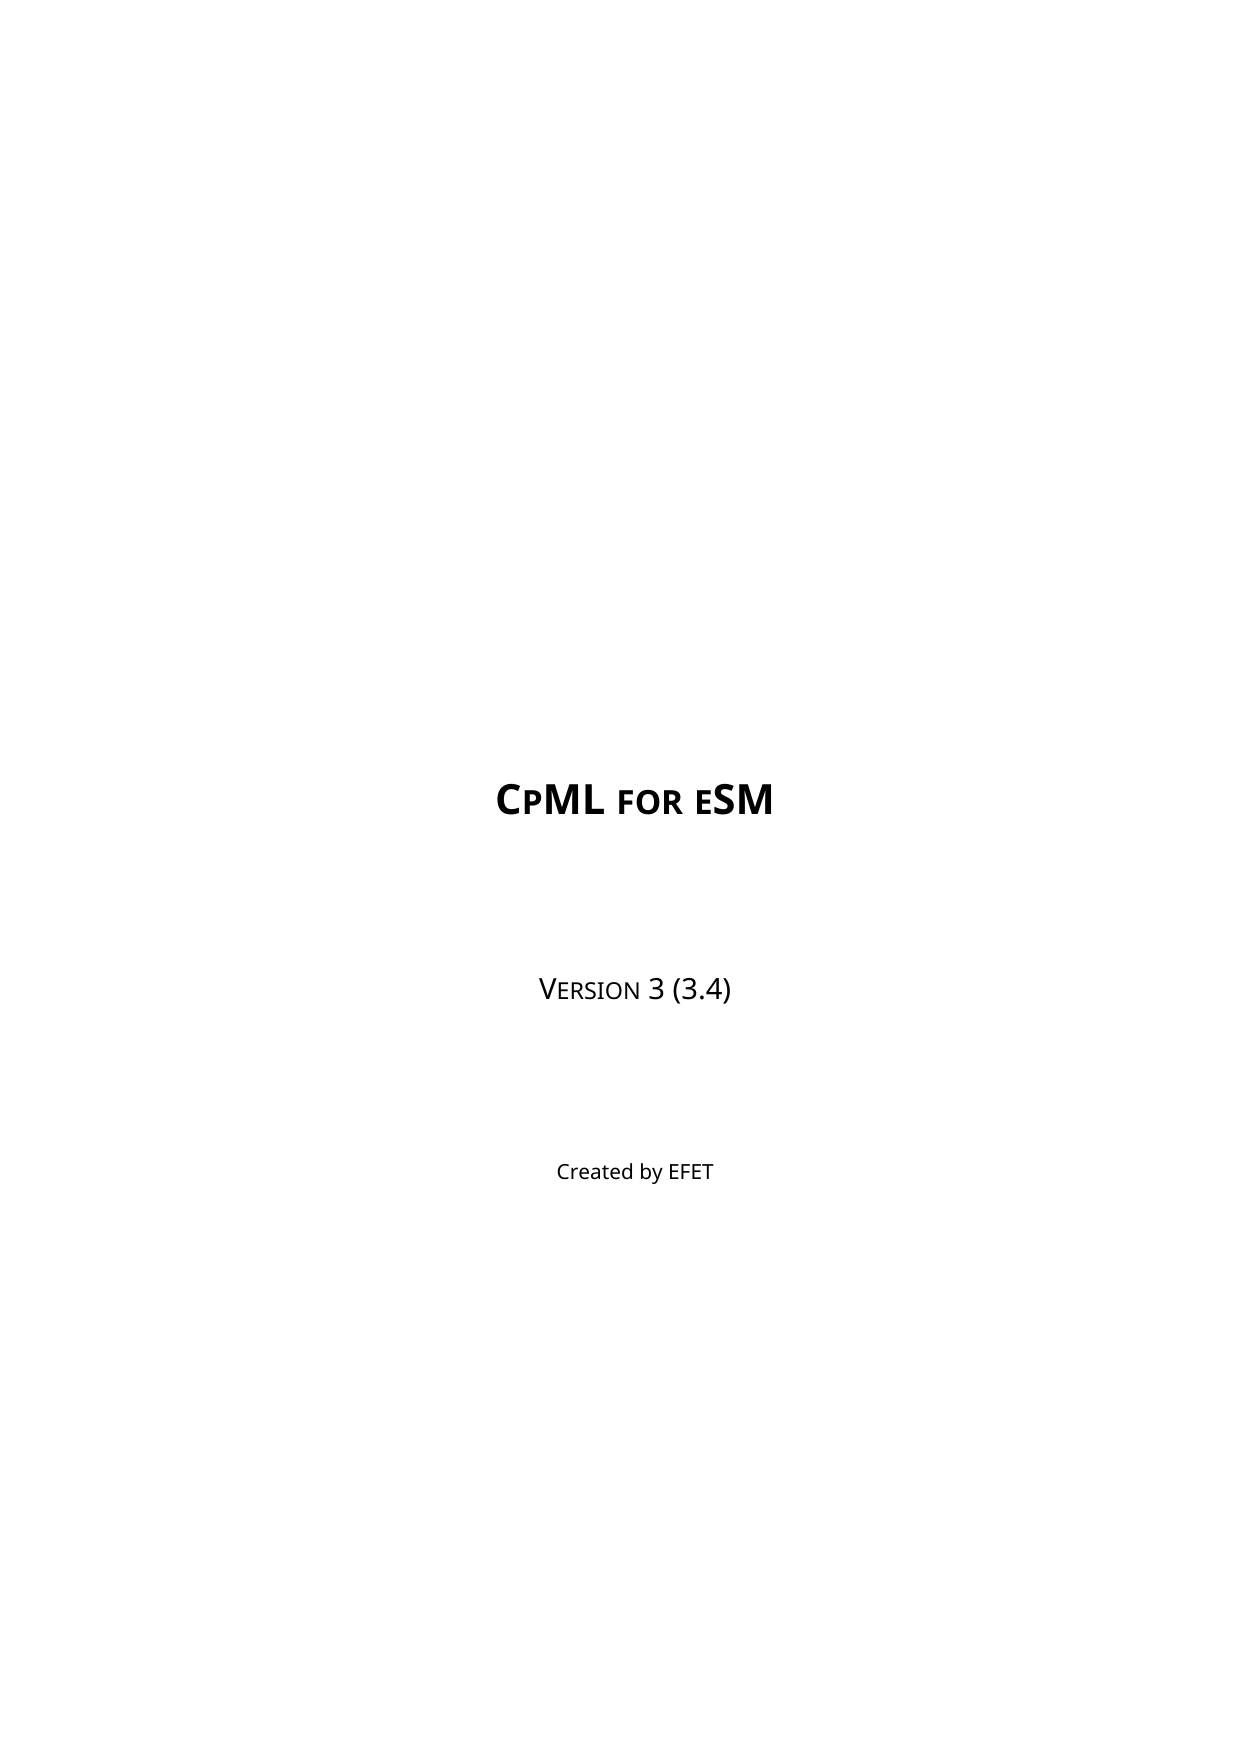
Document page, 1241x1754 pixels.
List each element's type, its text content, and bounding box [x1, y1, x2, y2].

title CpML for eSM [148, 770, 1122, 827]
text Created by EFET [148, 1157, 1122, 1186]
subtitle Version 3 (3.4) [148, 968, 1122, 1008]
